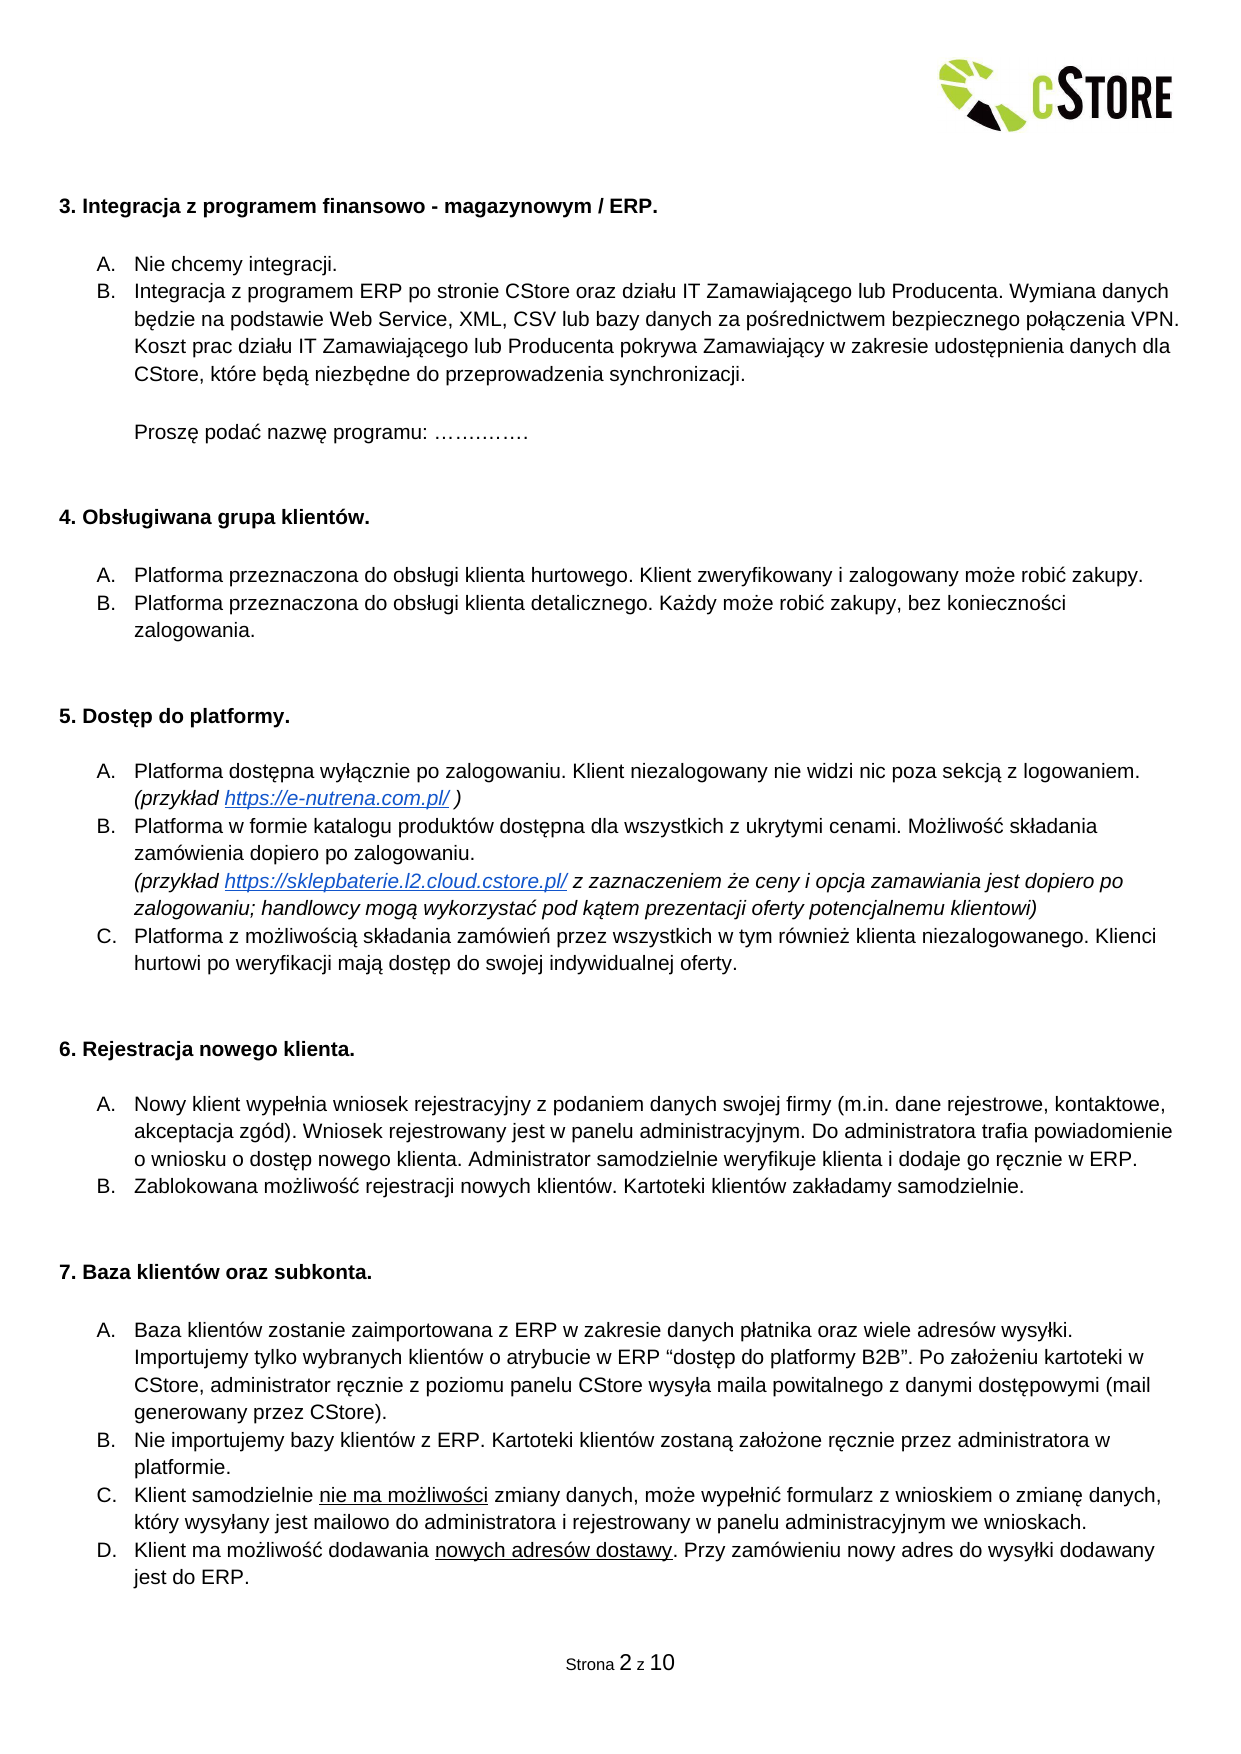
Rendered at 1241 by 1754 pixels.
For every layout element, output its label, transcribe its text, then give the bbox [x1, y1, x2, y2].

list Platforma przeznaczona do obsługi klienta hurtowego. Klient zweryfikowany i zalogowany może robić zakupy. [96, 563, 1181, 587]
list Platforma z możliwością składania zamówień przez wszystkich w tym również klienta niezalogowanego. Klienci hurtowi po weryfikacji mają dostęp do swojej indywidualnej oferty. [96, 924, 1181, 1005]
list Baza klientów zostanie zaimportowana z ERP w zakresie danych płatnika oraz wiele adresów wysyłki. Importujemy tylko wybranych klientów o atrybucie w ERP “dostęp do platformy B2B”. Po założeniu kartoteki w CStore, administrator ręcznie z poziomu panelu CStore wysyła maila powitalnego z danymi dostępowymi (mail generowany przez CStore). [96, 1318, 1181, 1424]
list Platforma w formie katalogu produktów dostępna dla wszystkich z ukrytymi cenami. Możliwość składania zamówienia dopiero po zalogowaniu. (przykład https://sklepbaterie.l2.cloud.cstore.pl/ z zaznaczeniem że ceny i opcja zamawiania jest dopiero po zalogowaniu; handlowcy mogą wykorzystać pod kątem prezentacji oferty potencjalnemu klientowi) [96, 814, 1181, 920]
list Klient samodzielnie nie ma możliwości zmiany danych, może wypełnić formularz z wnioskiem o zmianę danych, który wysyłany jest mailowo do administratora i rejestrowany w panelu administracyjnym we wnioskach. [96, 1483, 1181, 1534]
picture [937, 57, 1174, 133]
text 5. Dostęp do platformy. [59, 704, 1181, 728]
text 7. Baza klientów oraz subkonta. [59, 1260, 1181, 1314]
list Nie chcemy integracji. [96, 252, 1181, 276]
list Platforma przeznaczona do obsługi klienta detalicznego. Każdy może robić zakupy, bez konieczności zalogowania. [96, 591, 1181, 672]
list Integracja z programem ERP po stronie CStore oraz działu IT Zamawiającego lub Producenta. Wymiana danych będzie na podstawie Web Service, XML, CSV lub bazy danych za pośrednictwem bezpiecznego połączenia VPN. Koszt prac działu IT Zamawiającego lub Producenta pokrywa Zamawiający w zakresie udostępnienia danych dla CStore, które będą niezbędne do przeprowadzenia synchronizacji. Proszę podać nazwę programu: …….……. [96, 279, 1181, 501]
list Nie importujemy bazy klientów z ERP. Kartoteki klientów zostaną założone ręcznie przez administratora w platformie. [96, 1428, 1181, 1479]
list Platforma dostępna wyłącznie po zalogowaniu. Klient niezalogowany nie widzi nic poza sekcją z logowaniem. (przykład https://e-nutrena.com.pl/ ) [96, 759, 1181, 810]
list Nowy klient wypełnia wniosek rejestracyjny z podaniem danych swojej firmy (m.in. dane rejestrowe, kontaktowe, akceptacja zgód). Wniosek rejestrowany jest w panelu administracyjnym. Do administratora trafia powiadomienie o wniosku o dostęp nowego klienta. Administrator samodzielnie weryfikuje klienta i dodaje go ręcznie w ERP. [96, 1092, 1181, 1171]
text 4. Obsługiwana grupa klientów. [59, 505, 1181, 559]
list Zablokowana możliwość rejestracji nowych klientów. Kartoteki klientów zakładamy samodzielnie. [96, 1174, 1181, 1228]
text 3. Integracja z programem finansowo - magazynowym / ERP. [59, 194, 1181, 248]
text 6. Rejestracja nowego klienta. [59, 1037, 1181, 1061]
list Klient ma możliwość dodawania nowych adresów dostawy. Przy zamówieniu nowy adres do wysyłki dodawany jest do ERP. [96, 1538, 1181, 1589]
